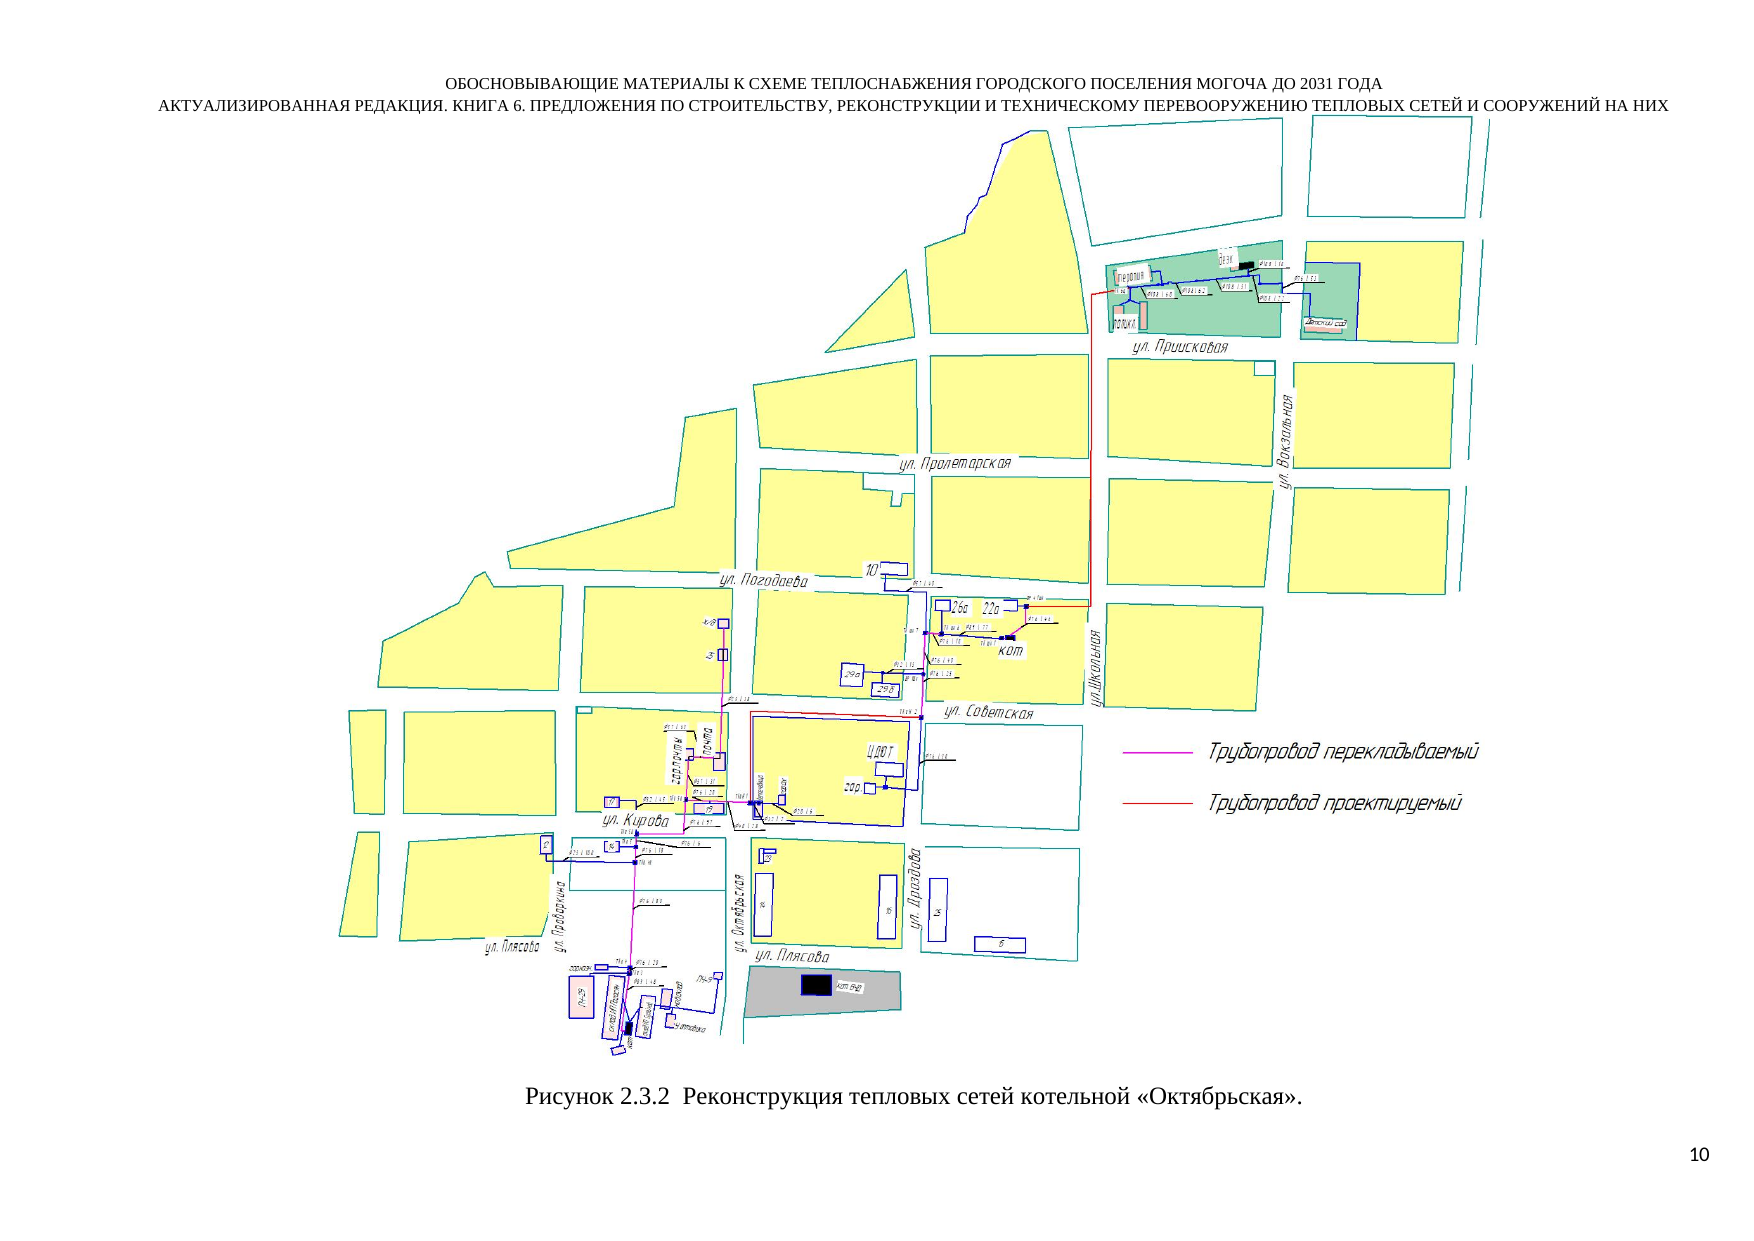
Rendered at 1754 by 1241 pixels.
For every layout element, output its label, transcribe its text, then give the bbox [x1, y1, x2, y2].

text Рисунок 2.3.2 Реконструкция тепловых сетей котельной «Октябрьская». [118, 1081, 1710, 1109]
picture [338, 114, 1490, 1056]
